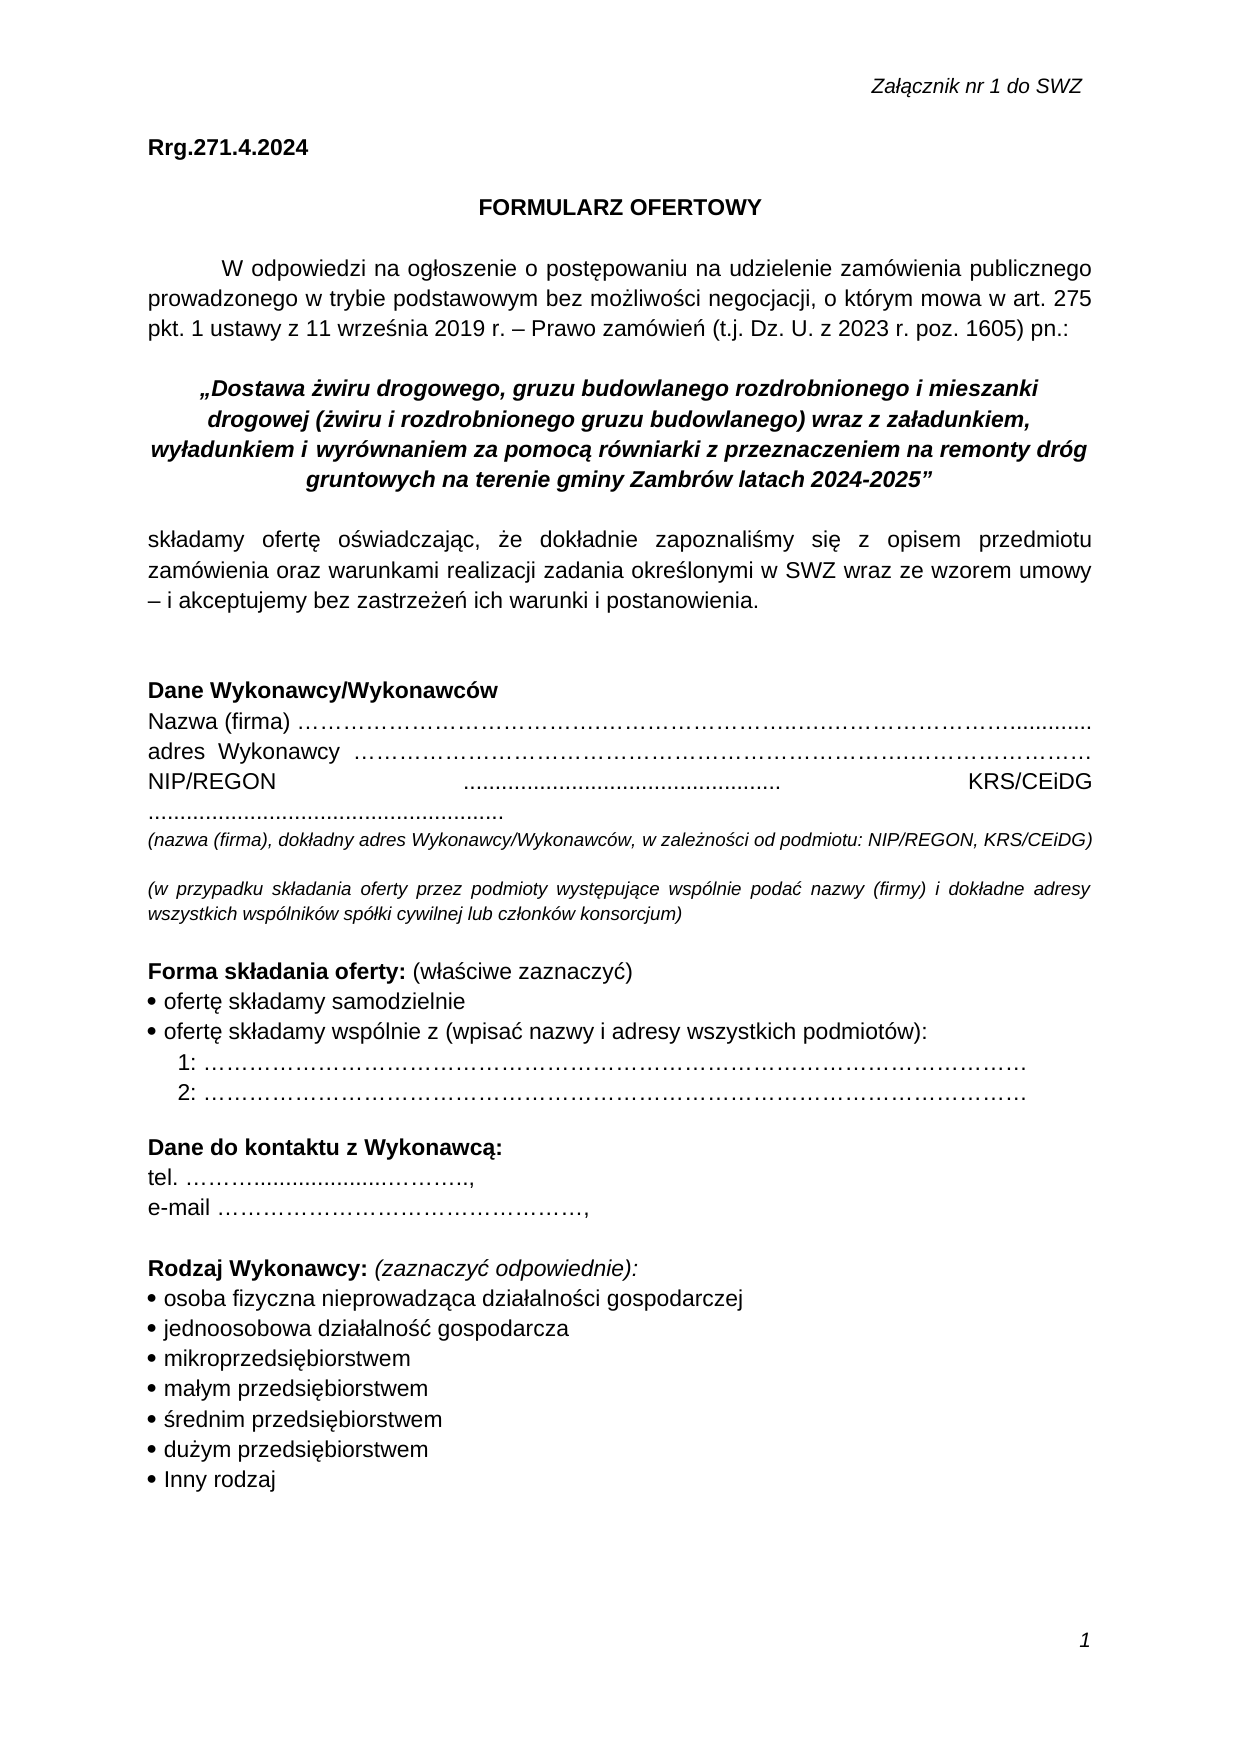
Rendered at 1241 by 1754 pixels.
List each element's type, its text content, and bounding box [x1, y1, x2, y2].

text ofertę składamy samodzielnie [148, 988, 1092, 1014]
text Forma składania oferty: (właściwe zaznaczyć) [148, 958, 1092, 984]
text mikroprzedsiębiorstwem [148, 1345, 1092, 1371]
text składamy ofertę oświadczając, że dokładnie zapoznaliśmy się z opisem przedmiotu zamówienia oraz warunkami realizacji zadania określonymi w SWZ wraz ze wzorem umowy – i akceptujemy bez zastrzeżeń ich warunki i postanowienia. [148, 526, 1092, 613]
text osoba fizyczna nieprowadząca działalności gospodarczej [148, 1285, 1092, 1311]
text 1: ……………………………………………………………………………………………… [177, 1048, 1092, 1075]
text Inny rodzaj [148, 1466, 1092, 1492]
text „Dostawa żwiru drogowego, gruzu budowlanego rozdrobnionego i mieszanki drogowej (żwiru i rozdrobnionego gruzu budowlanego) wraz z załadunkiem, wyładunkiem i wyrównaniem za pomocą równiarki z przeznaczeniem na remonty dróg gruntowych na terenie gminy Zambrów latach 2024-2025” [148, 375, 1092, 492]
text Dane do kontaktu z Wykonawcą: [148, 1134, 1092, 1160]
text tel. ……….....................……….., [148, 1164, 1092, 1190]
text dużym przedsiębiorstwem [148, 1436, 1092, 1462]
text adres Wykonawcy ……………………………………………………………….…………………… NIP/REGON .................................................. KRS/CEiDG ........................................................ [148, 738, 1092, 824]
text Rrg.271.4.2024 [148, 134, 1092, 160]
text ofertę składamy wspólnie z (wpisać nazwy i adresy wszystkich podmiotów): [148, 1018, 1092, 1044]
text (nazwa (firma), dokładny adres Wykonawcy/Wykonawców, w zależności od podmiotu: NIP/REGON, KRS/CEiDG) (w przypadku składania oferty przez podmioty występujące wspólnie podać nazwy (firmy) i dokładne adresy wszystkich wspólników spółki cywilnej lub członków konsorcjum) [148, 828, 1092, 924]
text 2: ……………………………………………………………………………………………… [177, 1079, 1092, 1105]
text Rodzaj Wykonawcy: (zaznaczyć odpowiednie): [148, 1254, 1092, 1281]
text małym przedsiębiorstwem [148, 1375, 1092, 1402]
text FORMULARZ OFERTOWY [148, 194, 1092, 220]
text jednoosobowa działalność gospodarcza [148, 1315, 1092, 1341]
text W odpowiedzi na ogłoszenie o postępowaniu na udzielenie zamówienia publicznego prowadzonego w trybie podstawowym bez możliwości negocjacji, o którym mowa w art. 275 pkt. 1 ustawy z 11 września 2019 r. – Prawo zamówień (t.j. Dz. U. z 2023 r. poz. 1605) pn.: [148, 254, 1092, 341]
text Nazwa (firma) ………………………………….……………………..….……………………............. [148, 708, 1092, 734]
text e-mail …………………………………………, [148, 1194, 1092, 1220]
text średnim przedsiębiorstwem [148, 1406, 1092, 1432]
text Dane Wykonawcy/Wykonawców [148, 677, 1092, 704]
